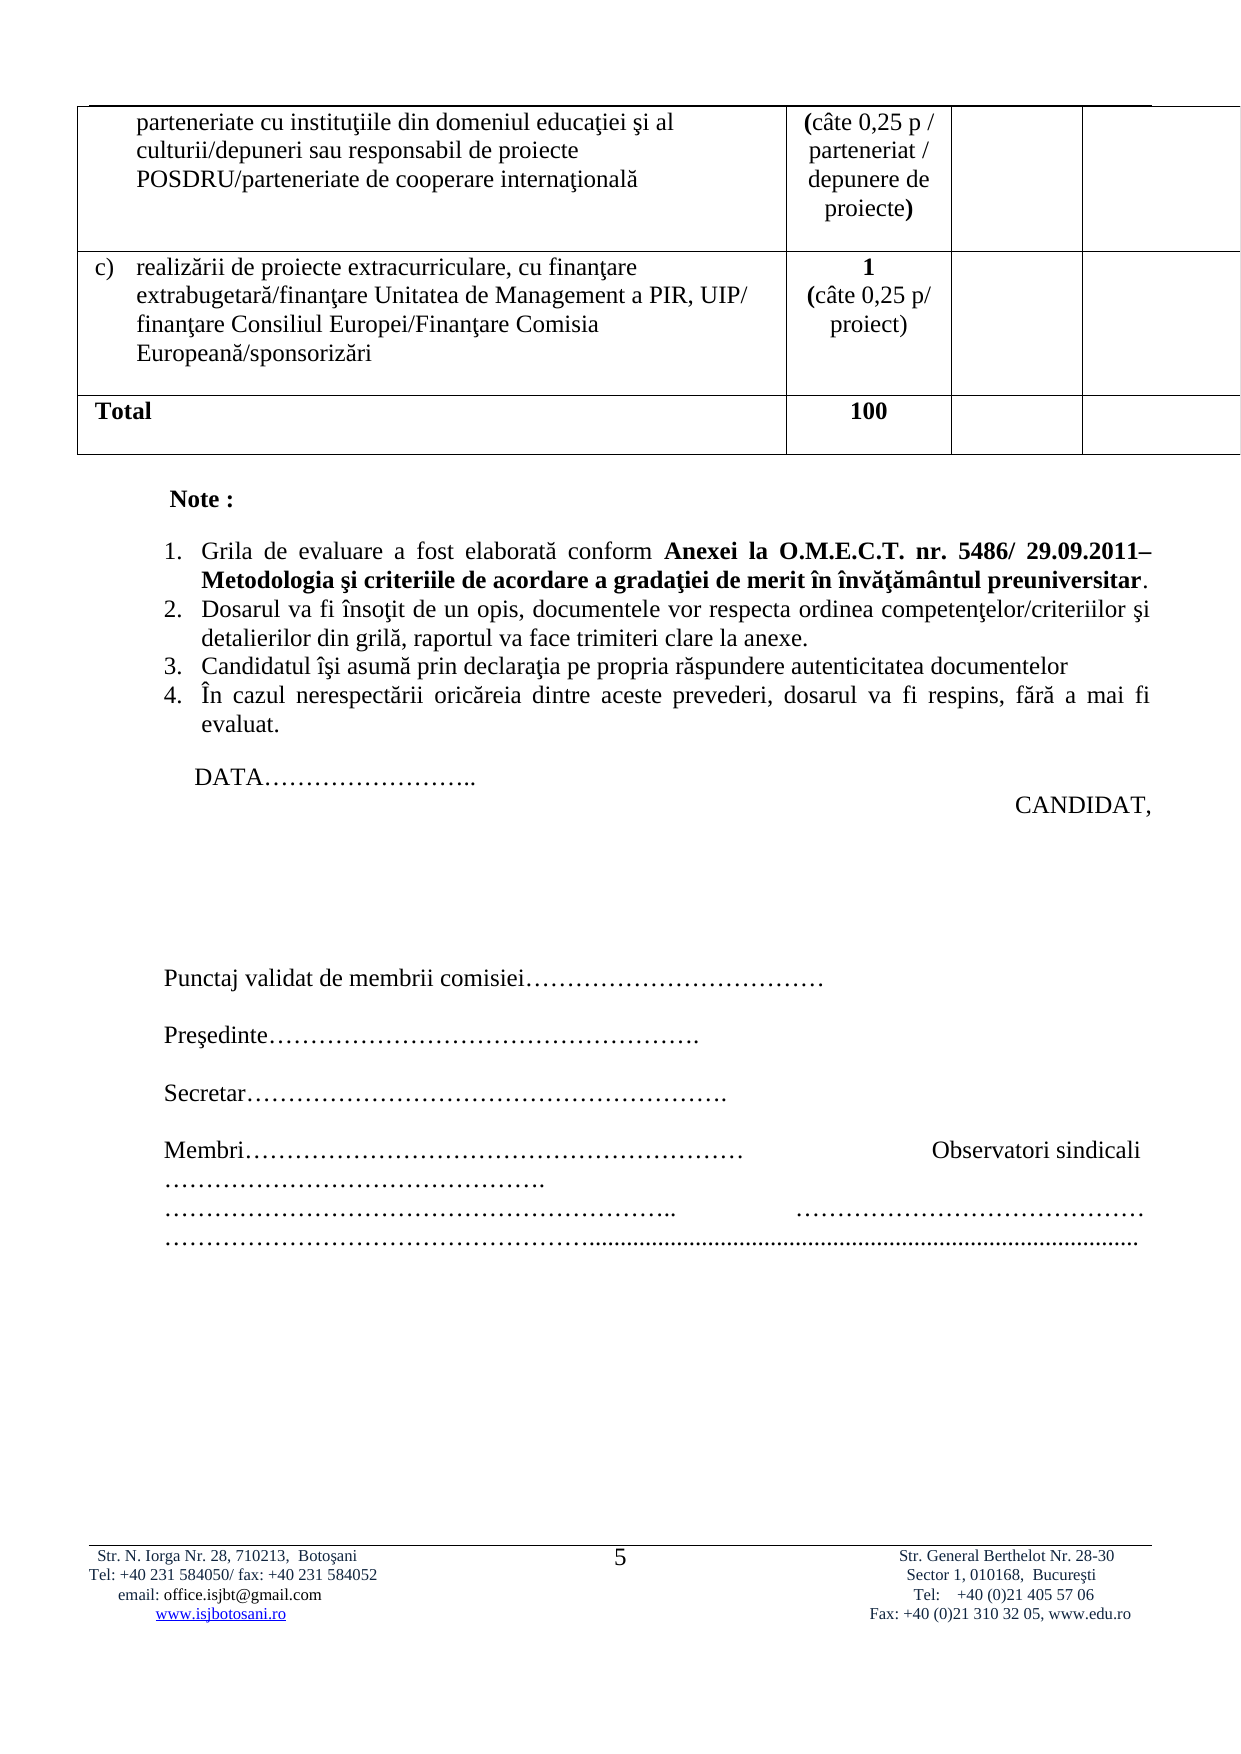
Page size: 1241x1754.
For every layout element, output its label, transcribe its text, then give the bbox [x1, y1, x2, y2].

text …………………………………………………….. …………………………………… ……………………………………………........................................................................................ [164, 1193, 1152, 1251]
table_cell [952, 107, 1082, 251]
table_cell 100 [787, 396, 951, 454]
table_cell [1083, 252, 1240, 395]
text Punctaj validat de membrii comisiei……………………………… [164, 963, 1152, 992]
table_cell realizării de proiecte extracurriculare, cu finanţare extrabugetară/finanţare Unitatea de Management a PIR, UIP/ finanţare Consiliul Europei/Finanţare Comisia Europeană/sponsorizări [78, 252, 786, 395]
text DATA…………………….. CANDIDAT, [164, 762, 1152, 819]
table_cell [78, 107, 786, 251]
list În cazul nerespectării oricăreia dintre aceste prevederi, dosarul va fi respins, fără a mai fi evaluat. [164, 680, 1152, 738]
text Note : [89, 484, 1152, 512]
text Preşedinte……………………………………………. [164, 1021, 1152, 1049]
list Grila de evaluare a fost elaborată conform Anexei .E.C.T. nr. 5486/ 29.09.2011– Metodologia şi criteriile de acordare a gradaţiei de merit în învăţământul preuniversitar. [164, 536, 1152, 594]
text Membri…………………………………………………… Observatori sindicali ………………………………………. [164, 1136, 1152, 1193]
table_cell Total [78, 396, 786, 454]
table_cell 1 (câte 0,25 p/ proiect) [787, 252, 951, 395]
list Dosarul va fi însoţit de un opis, documentele vor respecta ordinea competenţelor/criteriilor şi detalierilor din grilă, raportul va face trimiteri clare la anexe. [164, 594, 1152, 651]
list Candidatul îşi asumă prin declaraţia pe propria răspundere autenticitatea documentelor [164, 651, 1152, 680]
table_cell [787, 107, 951, 251]
table_cell [952, 252, 1082, 395]
table_cell [952, 396, 1082, 454]
table_cell [1083, 107, 1240, 251]
text Secretar…………………………………………………. [164, 1078, 1152, 1107]
table_cell [1083, 396, 1240, 454]
